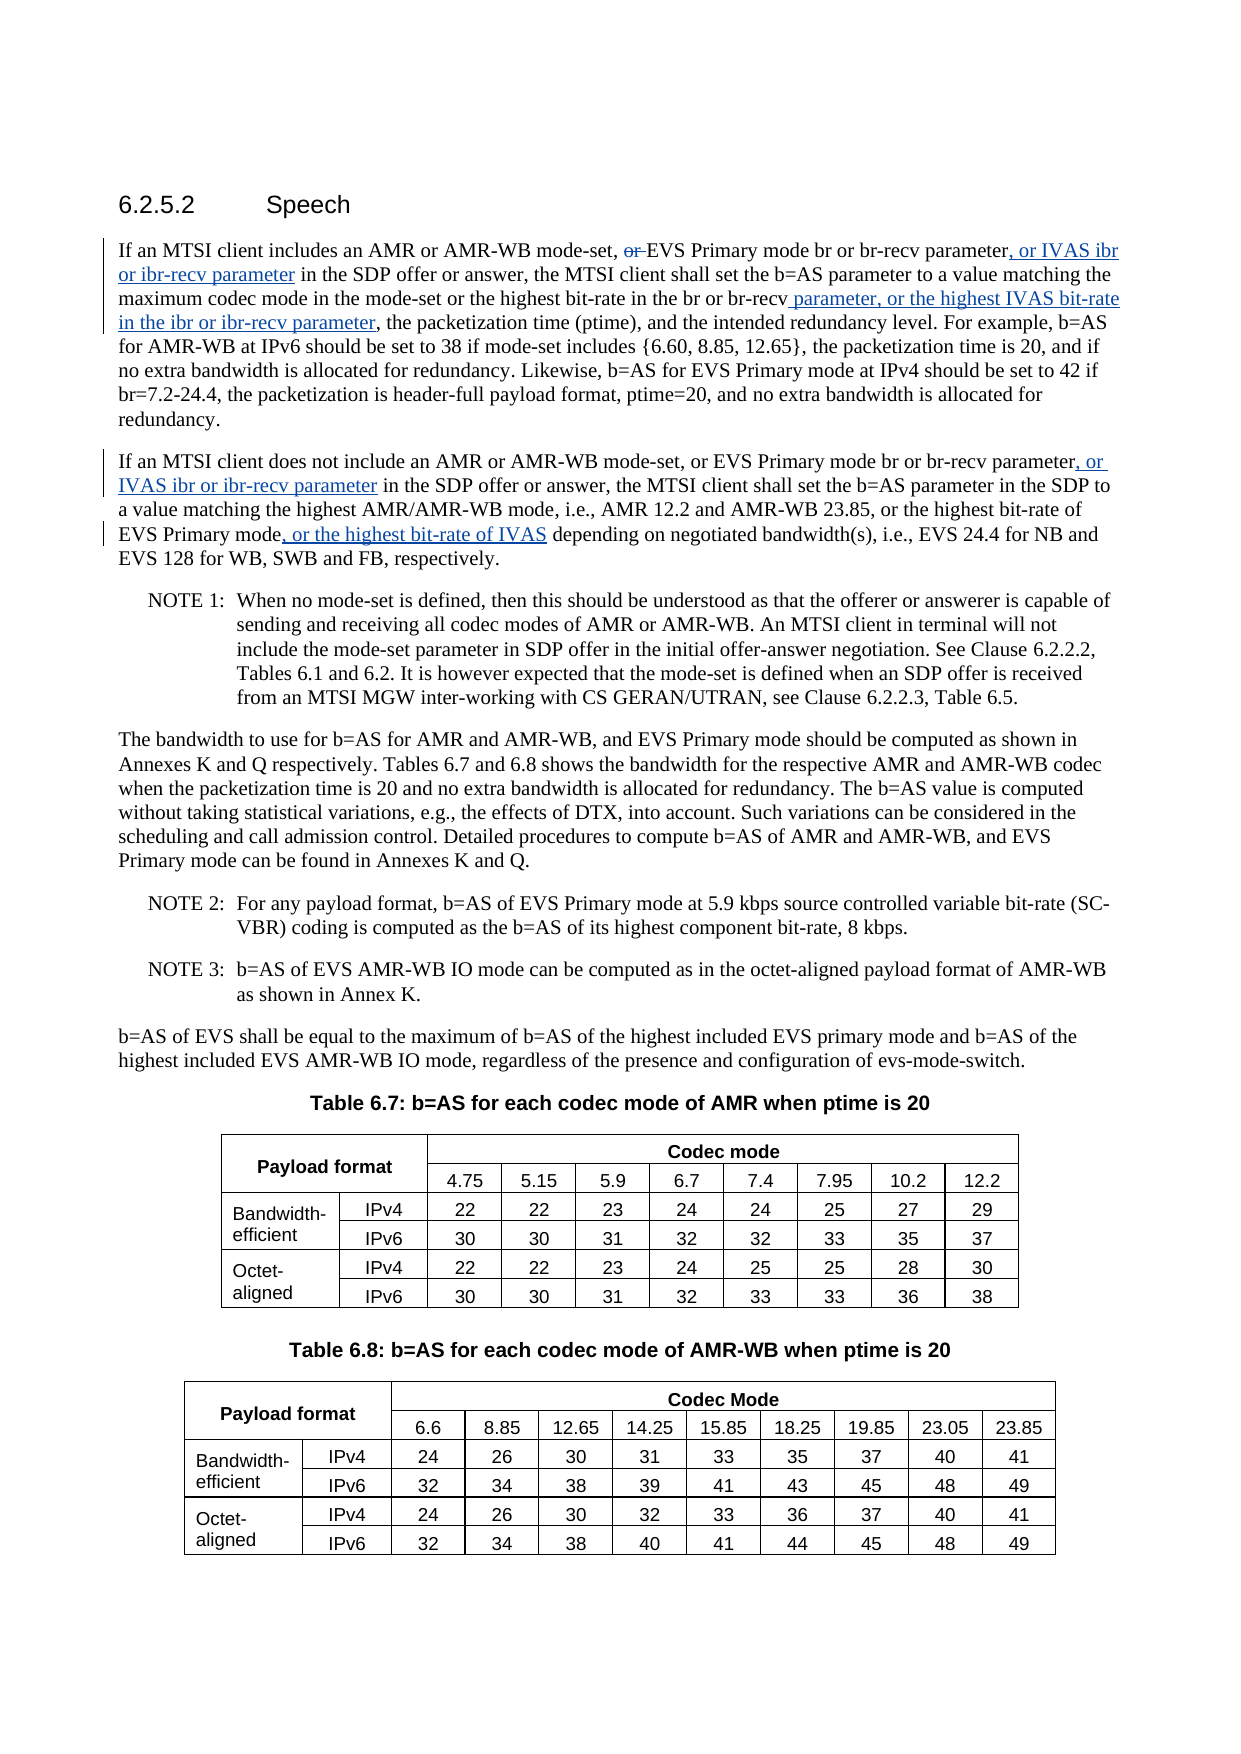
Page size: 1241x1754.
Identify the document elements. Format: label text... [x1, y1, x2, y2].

table_cell 36 [761, 1498, 834, 1525]
table_header Payload format [185, 1382, 391, 1439]
table_cell 23.05 [909, 1411, 982, 1439]
table_cell 31 [576, 1279, 649, 1307]
table_cell 35 [761, 1440, 834, 1468]
table_cell 15.85 [687, 1411, 760, 1439]
table_cell 32 [650, 1221, 723, 1249]
table_cell 34 [466, 1526, 538, 1554]
table_cell 40 [909, 1440, 982, 1468]
table_cell 41 [687, 1526, 760, 1554]
text Table 6.7: b=AS for each codec mode of AMR when ptime is 20 [118, 1091, 1122, 1115]
text If an MTSI client includes an AMR or AMR-WB mode-set, EVS Primary mode br or br-recv parameter in the SDP offer or answer, the MTSI client shall set the b=AS parameter to a value matching the maximum codec mode in the mode-set or the highest bit-rate in the br or br-recv, the packetization time (ptime), and the intended redundancy level. For example, b=AS for AMR-WB at IPv6 should be set to 38 if mode-set includes {6.60, 8.85, 12.65}, the packetization time is 20, and if no extra bandwidth is allocated for redundancy. Likewise, b=AS for EVS Primary mode at IPv4 should be set to 42 if br=7.2-24.4, the packetization is header-full payload format, ptime=20, and no extra bandwidth is allocated for redundancy. [118, 238, 1122, 431]
table_cell 26 [466, 1440, 538, 1468]
table_cell 30 [428, 1279, 501, 1307]
table_cell 29 [946, 1193, 1018, 1220]
table_cell IPv4 [340, 1193, 427, 1220]
table_cell 41 [687, 1469, 760, 1496]
table_cell 22 [502, 1250, 575, 1278]
table_cell 37 [835, 1498, 908, 1525]
table_cell 49 [983, 1526, 1055, 1554]
table_cell 32 [650, 1279, 723, 1307]
table_cell 25 [798, 1250, 871, 1278]
table_cell 39 [613, 1469, 686, 1496]
text The bandwidth to use for b=AS for AMR and AMR-WB, and EVS Primary mode should be computed as shown in Annexes K and Q respectively. Tables 6.7 and 6.8 shows the bandwidth for the respective AMR and AMR-WB codec when the packetization time is 20 and no extra bandwidth is allocated for redundancy. The b=AS value is computed without taking statistical variations, e.g., the effects of DTX, into account. Such variations can be considered in the scheduling and call admission control. Detailed procedures to compute b=AS of AMR and AMR-WB, and EVS Primary mode can be found in Annexes K and Q. [118, 727, 1122, 872]
table_cell IPv4 [303, 1498, 391, 1525]
table_header Codec Mode [392, 1382, 1055, 1410]
table_cell 24 [392, 1440, 464, 1468]
table_cell 7.4 [724, 1164, 797, 1192]
table_cell Bandwidth-efficient [185, 1440, 302, 1496]
table_cell IPv6 [303, 1526, 391, 1554]
table_cell 30 [502, 1221, 575, 1249]
table_cell 6.7 [650, 1164, 723, 1192]
table_cell 6.6 [392, 1411, 464, 1439]
table_cell 23.85 [983, 1411, 1055, 1439]
table_cell Bandwidth-efficient [222, 1193, 339, 1249]
table_cell 32 [724, 1221, 797, 1249]
table_cell 14.25 [613, 1411, 686, 1439]
table_cell 35 [872, 1221, 944, 1249]
table_cell 22 [428, 1193, 501, 1220]
table_cell 24 [650, 1250, 723, 1278]
table_cell 30 [428, 1221, 501, 1249]
table_cell IPv4 [303, 1440, 391, 1468]
table_cell IPv6 [303, 1469, 391, 1496]
table_cell 8.85 [466, 1411, 538, 1439]
table_cell 37 [946, 1221, 1018, 1249]
text 6.2.5.2 Speech [118, 191, 1122, 219]
table_cell 41 [983, 1498, 1055, 1525]
table_cell 24 [650, 1193, 723, 1220]
table_cell 4.75 [428, 1164, 501, 1192]
table_cell 24 [724, 1193, 797, 1220]
text b=AS of EVS shall be equal to the maximum of b=AS of the highest included EVS primary mode and b=AS of the highest included EVS AMR-WB IO mode, regardless of the presence and configuration of evs-mode-switch. [118, 1024, 1122, 1072]
table_cell 30 [946, 1250, 1018, 1278]
table_cell 38 [539, 1526, 612, 1554]
table_cell 22 [428, 1250, 501, 1278]
table_cell 22 [502, 1193, 575, 1220]
table_cell 36 [872, 1279, 944, 1307]
text If an MTSI client does not include an AMR or AMR-WB mode-set, or EVS Primary mode br or br-recv parameter in the SDP offer or answer, the MTSI client shall set the b=AS parameter in the SDP to a value matching the highest AMR/AMR-WB mode, i.e., AMR 12.2 and AMR-WB 23.85, or the highest bit-rate of EVS Primary mode depending on negotiated bandwidth(s), i.e., EVS 24.4 for NB and EVS 128 for WB, SWB and FB, respectively. [118, 449, 1122, 569]
table_cell 31 [613, 1440, 686, 1468]
table_cell 41 [983, 1440, 1055, 1468]
text NOTE 3: b=AS of EVS AMR-WB IO mode can be computed as in the octet-aligned payload format of AMR-WB as shown in Annex K. [148, 957, 1122, 1006]
table_cell Octet-aligned [185, 1498, 302, 1554]
table_cell 5.15 [502, 1164, 575, 1192]
table_cell 33 [687, 1440, 760, 1468]
table_cell 18.25 [761, 1411, 834, 1439]
table_cell 40 [909, 1498, 982, 1525]
table_cell 45 [835, 1526, 908, 1554]
table_cell 44 [761, 1526, 834, 1554]
table_cell IPv6 [340, 1221, 427, 1249]
table_header Payload format [222, 1135, 427, 1192]
table_cell 38 [946, 1279, 1018, 1307]
table_cell 7.95 [798, 1164, 871, 1192]
table_cell 45 [835, 1469, 908, 1496]
table_cell 33 [687, 1498, 760, 1525]
table_cell 24 [392, 1498, 464, 1525]
table_cell 25 [798, 1193, 871, 1220]
table_cell 30 [539, 1498, 612, 1525]
table_cell 26 [466, 1498, 538, 1525]
table_cell IPv6 [340, 1279, 427, 1307]
text NOTE 1: When no mode-set is defined, then this should be understood as that the offerer or answerer is capable of sending and receiving all codec modes of AMR or AMR-WB. An MTSI client in terminal will not include the mode-set parameter in SDP offer in the initial offer-answer negotiation. See Clause 6.2.2.2, Tables 6.1 and 6.2. It is however expected that the mode-set is defined when an SDP offer is received from an MTSI MGW inter-working with CS GERAN/UTRAN, see Clause 6.2.2.3, Table 6.5. [148, 588, 1122, 709]
table_cell 23 [576, 1193, 649, 1220]
table_cell 48 [909, 1469, 982, 1496]
table_cell IPv4 [340, 1250, 427, 1278]
table_cell 37 [835, 1440, 908, 1468]
table_cell 23 [576, 1250, 649, 1278]
table_cell 33 [798, 1221, 871, 1249]
table_cell 25 [724, 1250, 797, 1278]
table_cell 38 [539, 1469, 612, 1496]
table_cell 32 [392, 1469, 464, 1496]
text Table 6.8: b=AS for each codec mode of AMR-WB when ptime is 20 [118, 1338, 1122, 1362]
table_cell 5.9 [576, 1164, 649, 1192]
table_cell 12.2 [946, 1164, 1018, 1192]
table_header Codec mode [428, 1135, 1018, 1163]
table_cell 43 [761, 1469, 834, 1496]
table_cell 31 [576, 1221, 649, 1249]
table_cell 19.85 [835, 1411, 908, 1439]
table_cell Octet-aligned [222, 1250, 339, 1307]
table_cell 10.2 [872, 1164, 944, 1192]
table_cell 28 [872, 1250, 944, 1278]
table_cell 49 [983, 1469, 1055, 1496]
table_cell 33 [724, 1279, 797, 1307]
table_cell 30 [502, 1279, 575, 1307]
table_cell 27 [872, 1193, 944, 1220]
table_cell 33 [798, 1279, 871, 1307]
table_cell 40 [613, 1526, 686, 1554]
table_cell 34 [466, 1469, 538, 1496]
table_cell 48 [909, 1526, 982, 1554]
table_cell 32 [392, 1526, 464, 1554]
table_cell 32 [613, 1498, 686, 1525]
table_cell 12.65 [539, 1411, 612, 1439]
text NOTE 2: For any payload format, b=AS of EVS Primary mode at 5.9 kbps source controlled variable bit-rate (SC-VBR) coding is computed as the b=AS of its highest component bit-rate, 8 kbps. [148, 891, 1122, 939]
table_cell 30 [539, 1440, 612, 1468]
